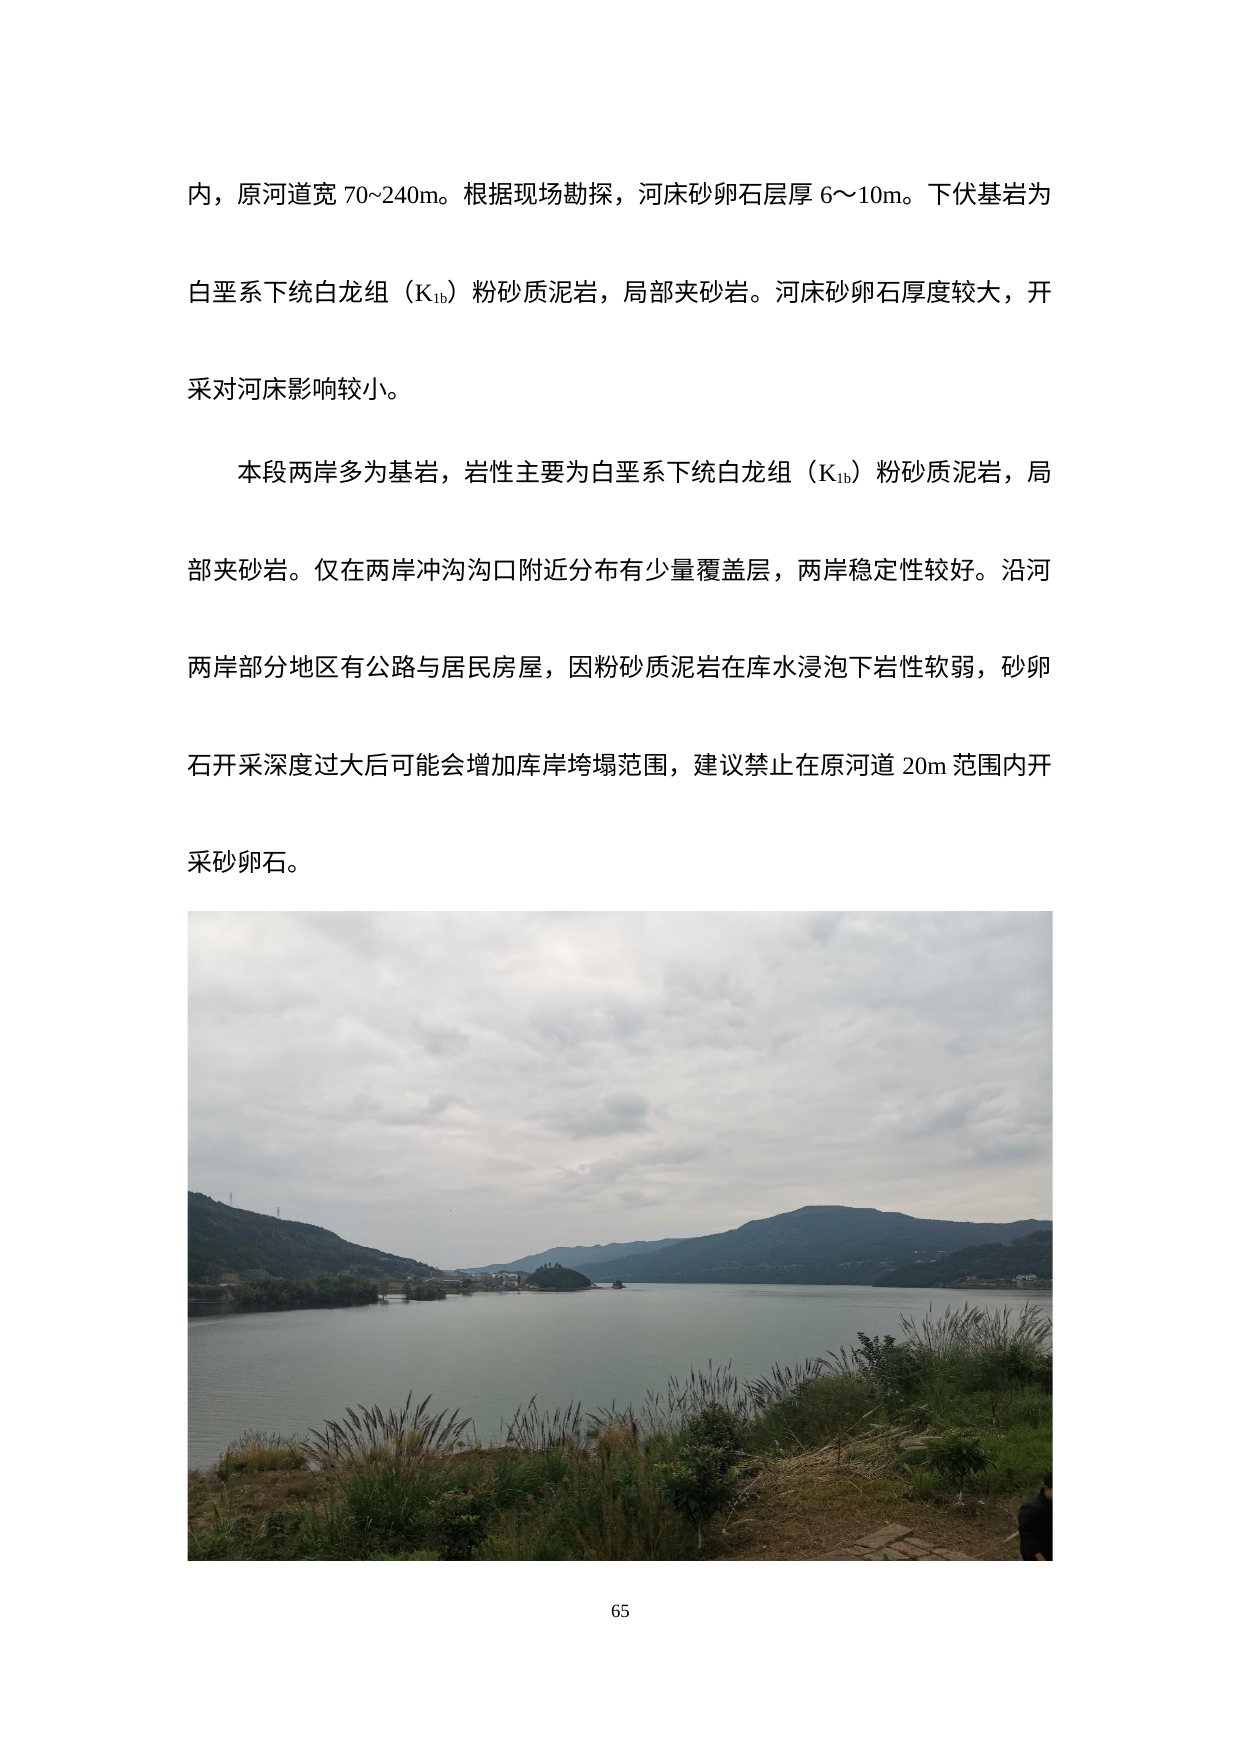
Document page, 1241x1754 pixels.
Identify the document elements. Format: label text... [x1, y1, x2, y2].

picture [187, 911, 1053, 1561]
text 本段两岸多为基岩，岩性主要为白垩系下统白龙组（K1b）粉砂质泥岩，局部夹砂岩。仅在两岸冲沟沟口附近分布有少量覆盖层，两岸稳定性较好。沿河两岸部分地区有公路与居民房屋，因粉砂质泥岩在库水浸泡下岩性软弱，砂卵石开采深度过大后可能会增加库岸垮塌范围，建议禁止在原河道20m范围内开采砂卵石。 [187, 438, 1053, 893]
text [187, 160, 1053, 420]
